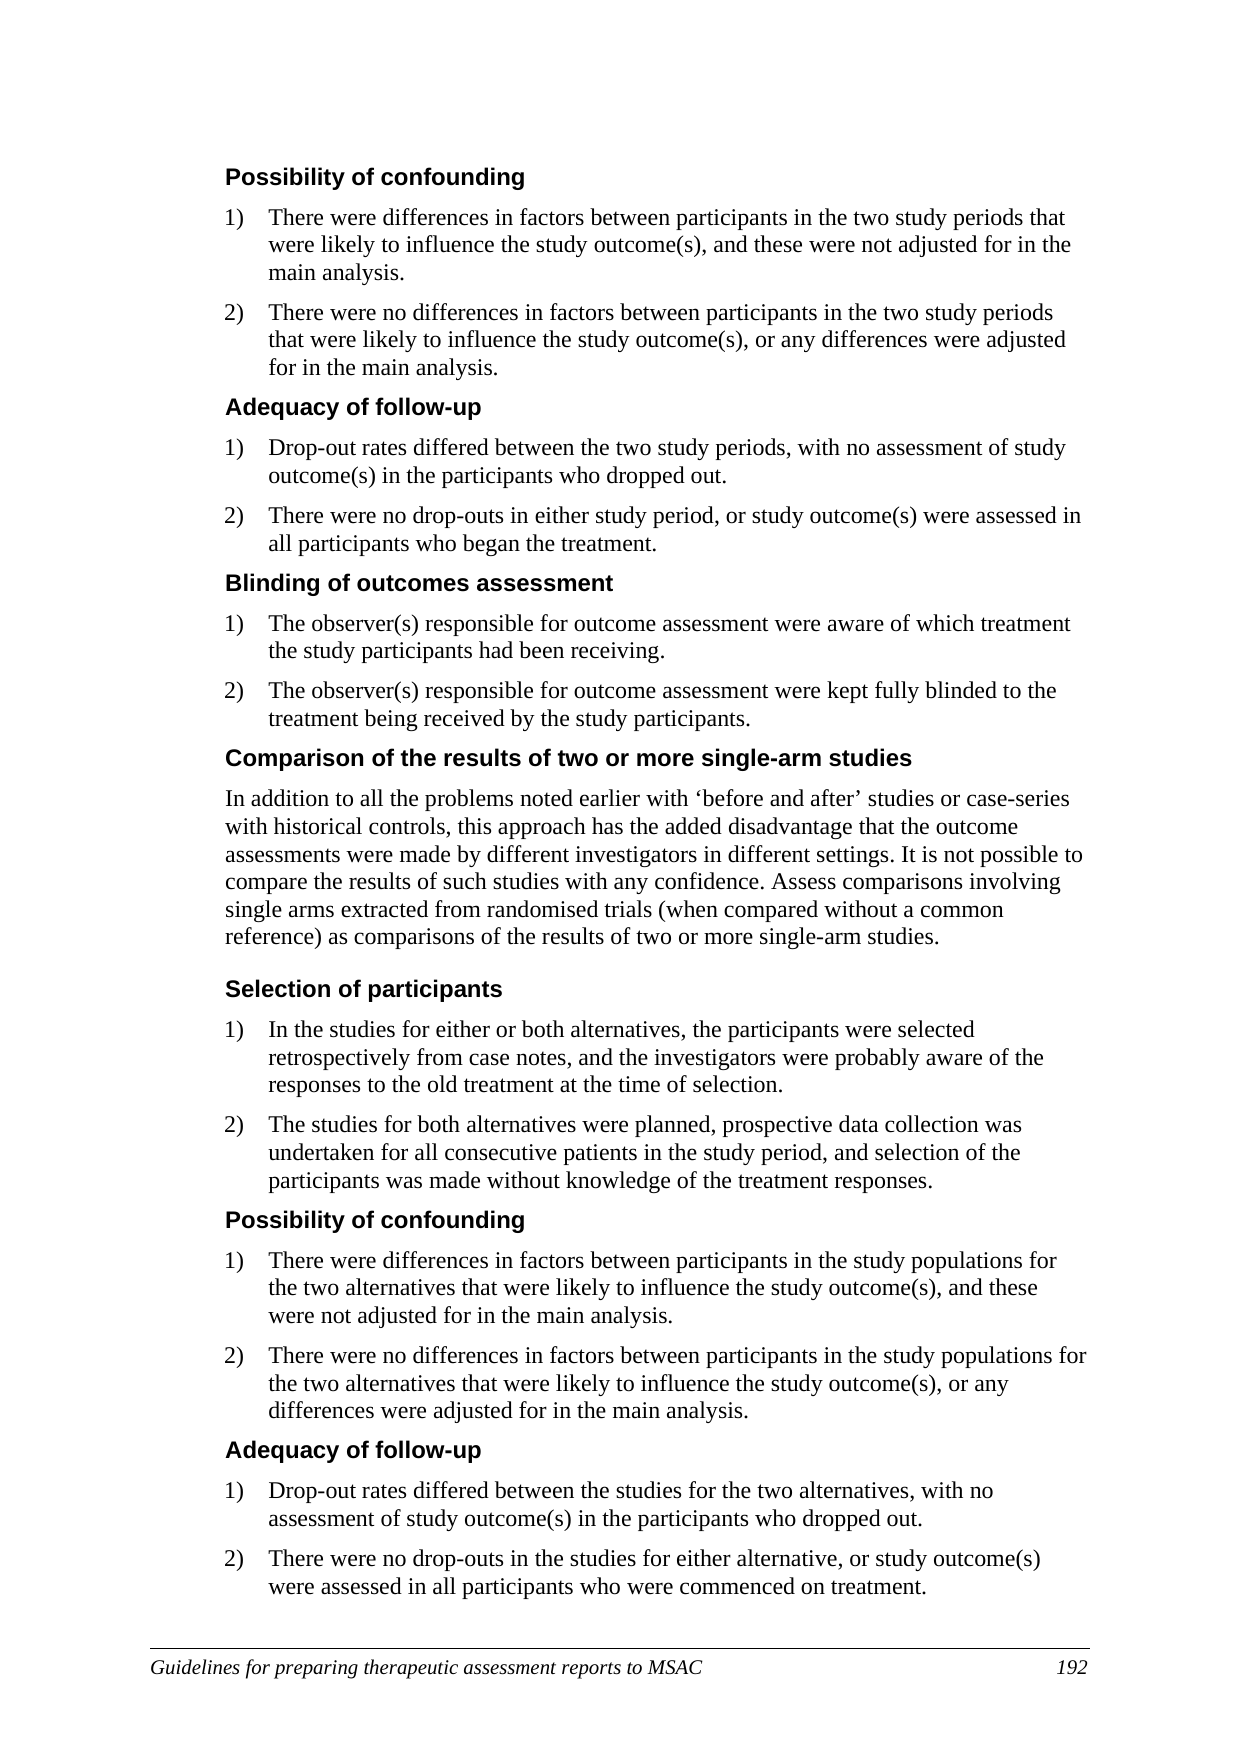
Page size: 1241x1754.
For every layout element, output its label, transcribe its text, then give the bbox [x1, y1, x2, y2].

list There were no differences in factors between participants in the two study periods that were likely to influence the study outcome(s), or any differences were adjusted for in the main analysis. [224, 298, 1090, 381]
text In addition to all the problems noted earlier with ‘before and after’ studies or case-series with historical controls, this approach has the added disadvantage that the outcome assessments were made by different investigators in different settings. It is not possible to compare the results of such studies with any confidence. Assess comparisons involving single arms extracted from randomised trials (when compared without a common reference) as comparisons of the results of two or more single-arm studies. [225, 784, 1090, 950]
text Possibility of confounding [225, 162, 1090, 190]
list There were no drop-outs in either study period, or study outcome(s) were assessed in all participants who began the treatment. [224, 501, 1090, 556]
text Adequacy of follow-up [225, 1436, 1090, 1464]
text Selection of participants [225, 975, 1090, 1003]
list There were differences in factors between participants in the two study periods that were likely to influence the study outcome(s), and these were not adjusted for in the main analysis. [224, 203, 1090, 285]
list The observer(s) responsible for outcome assessment were aware of which treatment the study participants had been receiving. [224, 609, 1090, 664]
text Comparison of the results of two or more single-arm studies [225, 744, 1090, 772]
list There were no drop-outs in the studies for either alternative, or study outcome(s) were assessed in all participants who were commenced on treatment. [224, 1544, 1090, 1599]
list The studies for both alternatives were planned, prospective data collection was undertaken for all consecutive patients in the study period, and selection of the participants was made without knowledge of the treatment responses. [224, 1110, 1090, 1193]
list The observer(s) responsible for outcome assessment were kept fully blinded to the treatment being received by the study participants. [224, 677, 1090, 732]
list There were differences in factors between participants in the study populations for the two alternatives that were likely to influence the study outcome(s), and these were not adjusted for in the main analysis. [224, 1246, 1090, 1329]
text Blinding of outcomes assessment [225, 569, 1090, 596]
text Possibility of confounding [225, 1206, 1090, 1233]
list There were no differences in factors between participants in the study populations for the two alternatives that were likely to influence the study outcome(s), or any differences were adjusted for in the main analysis. [224, 1341, 1090, 1424]
list In the studies for either or both alternatives, the participants were selected retrospectively from case notes, and the investigators were probably aware of the responses to the old treatment at the time of selection. [224, 1015, 1090, 1098]
list Drop-out rates differed between the studies for the two alternatives, with no assessment of study outcome(s) in the participants who dropped out. [224, 1477, 1090, 1532]
list Drop-out rates differed between the two study periods, with no assessment of study outcome(s) in the participants who dropped out. [224, 433, 1090, 488]
text Adequacy of follow-up [225, 393, 1090, 421]
